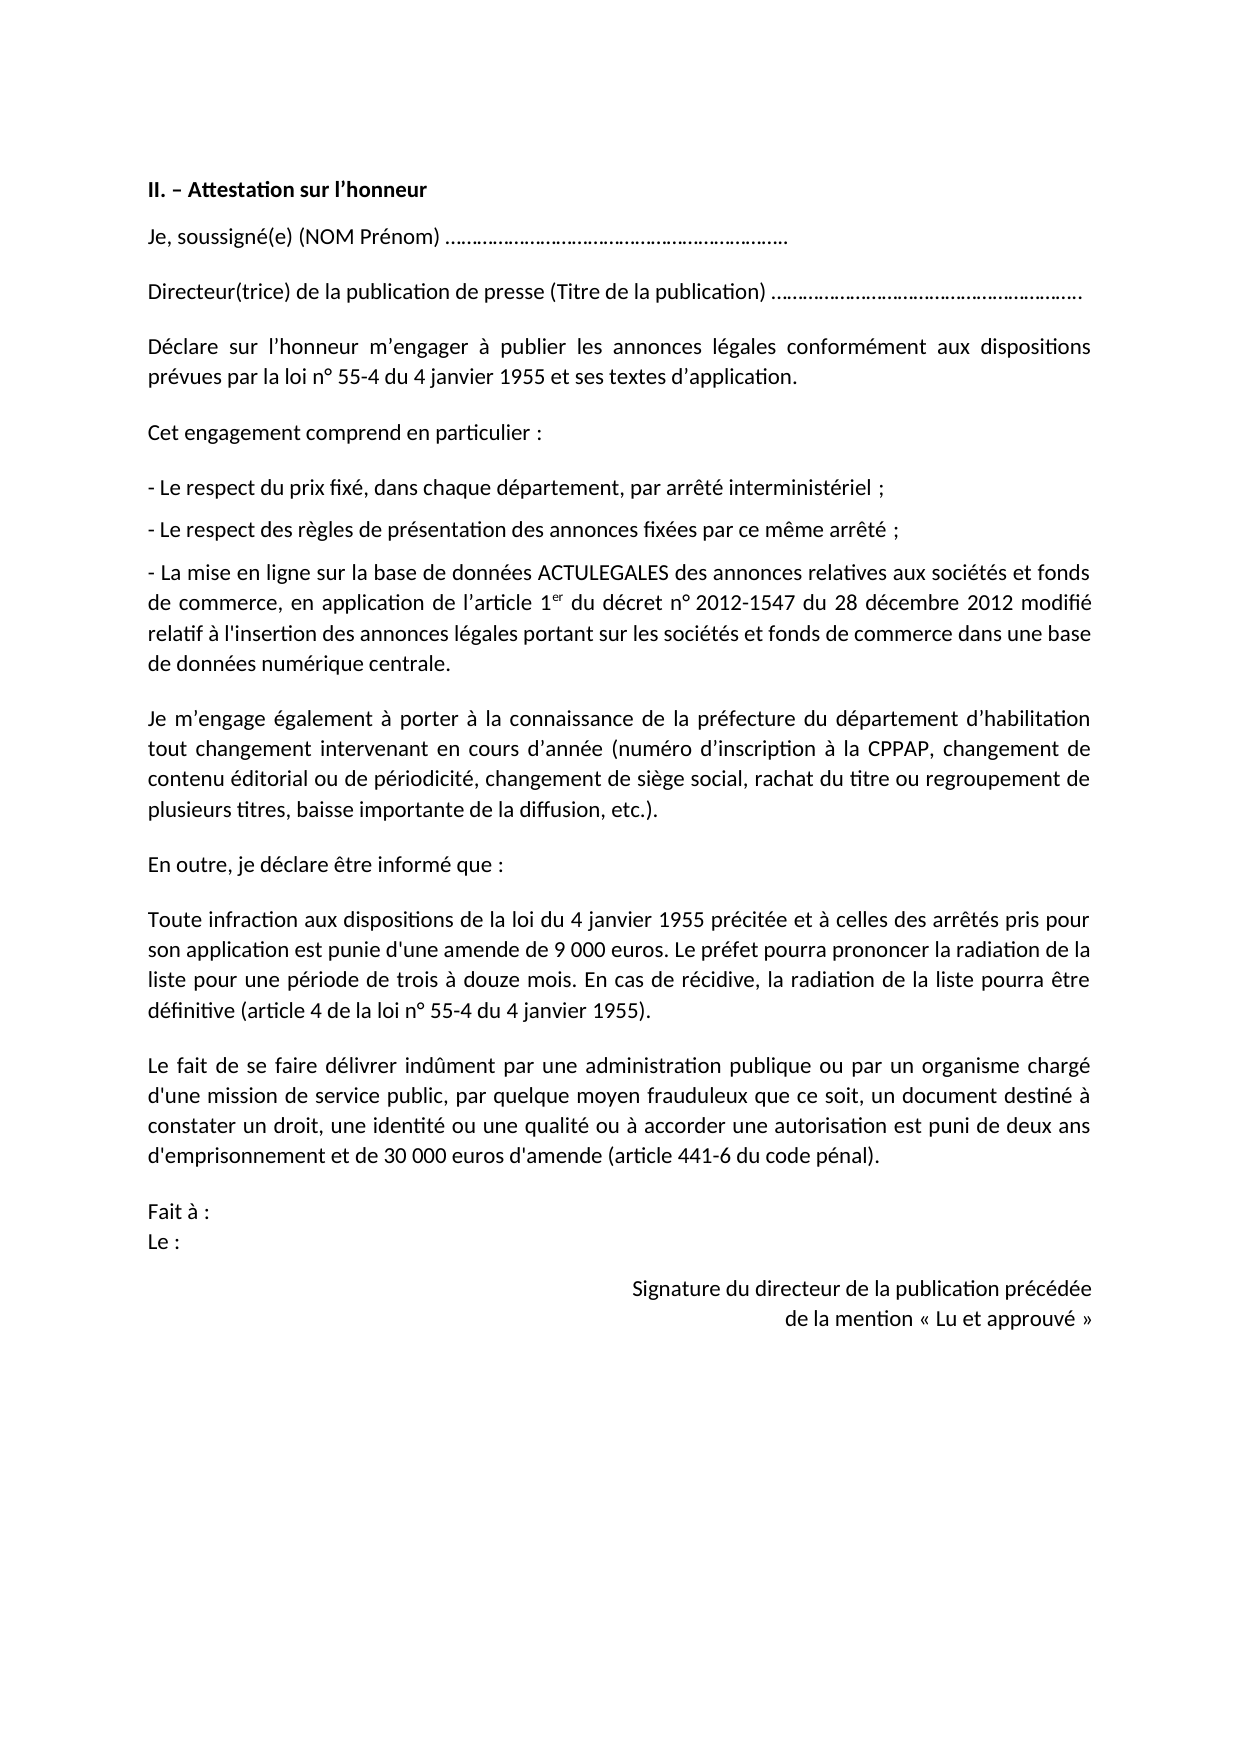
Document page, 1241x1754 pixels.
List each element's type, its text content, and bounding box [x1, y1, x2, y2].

text de la mention « Lu et approuvé » [148, 1304, 1093, 1332]
text Signature du directeur de la publication précédée [148, 1274, 1093, 1302]
text Déclare sur l’honneur m’engager à publier les annonces légales conformément aux dispositions prévues par la loi n° 55-4 du 4 janvier 1955 et ses textes d’application. [148, 332, 1093, 391]
text II. – Attestation sur l’honneur [148, 175, 1093, 203]
text Le fait de se faire délivrer indûment par une administration publique ou par un organisme chargé d'une mission de service public, par quelque moyen frauduleux que ce soit, un document destiné à constater un droit, une identité ou une qualité ou à accorder une autorisation est puni de deux ans d'emprisonnement et de 30 000 euros d'amende (article 441-6 du code pénal). [148, 1051, 1093, 1170]
text Le : [148, 1227, 1093, 1255]
text En outre, je déclare être informé que : [148, 850, 1093, 878]
text Je m’engage également à porter à la connaissance de la préfecture du département d’habilitation tout changement intervenant en cours d’année (numéro d’inscription à la CPPAP, changement de contenu éditorial ou de périodicité, changement de siège social, rachat du titre ou regroupement de plusieurs titres, baisse importante de la diffusion, etc.). [148, 704, 1093, 823]
text Toute infraction aux dispositions de la loi du 4 janvier 1955 précitée et à celles des arrêtés pris pour son application est punie d'une amende de 9 000 euros. Le préfet pourra prononcer la radiation de la liste pour une période de trois à douze mois. En cas de récidive, la radiation de la liste pourra être définitive (article 4 de la loi n° 55-4 du 4 janvier 1955). [148, 905, 1093, 1024]
text Fait à : [148, 1197, 1093, 1225]
text - Le respect du prix fixé, dans chaque département, par arrêté interministériel ; [148, 473, 1093, 501]
text - La mise en ligne sur la base de données ACTULEGALES des annonces relatives aux sociétés et fonds de commerce, en application de l’article 1er du décret n° 2012-1547 du 28 décembre 2012 modifié relatif à l'insertion des annonces légales portant sur les sociétés et fonds de commerce dans une base de données numérique centrale. [148, 558, 1093, 677]
text Je, soussigné(e) (NOM Prénom) ……………………………………………………….. [148, 222, 1093, 250]
text - Le respect des règles de présentation des annonces fixées par ce même arrêté ; [148, 516, 1093, 544]
text Directeur(trice) de la publication de presse (Titre de la publication) ………………………………………………….. [148, 277, 1093, 305]
text Cet engagement comprend en particulier : [148, 418, 1093, 446]
